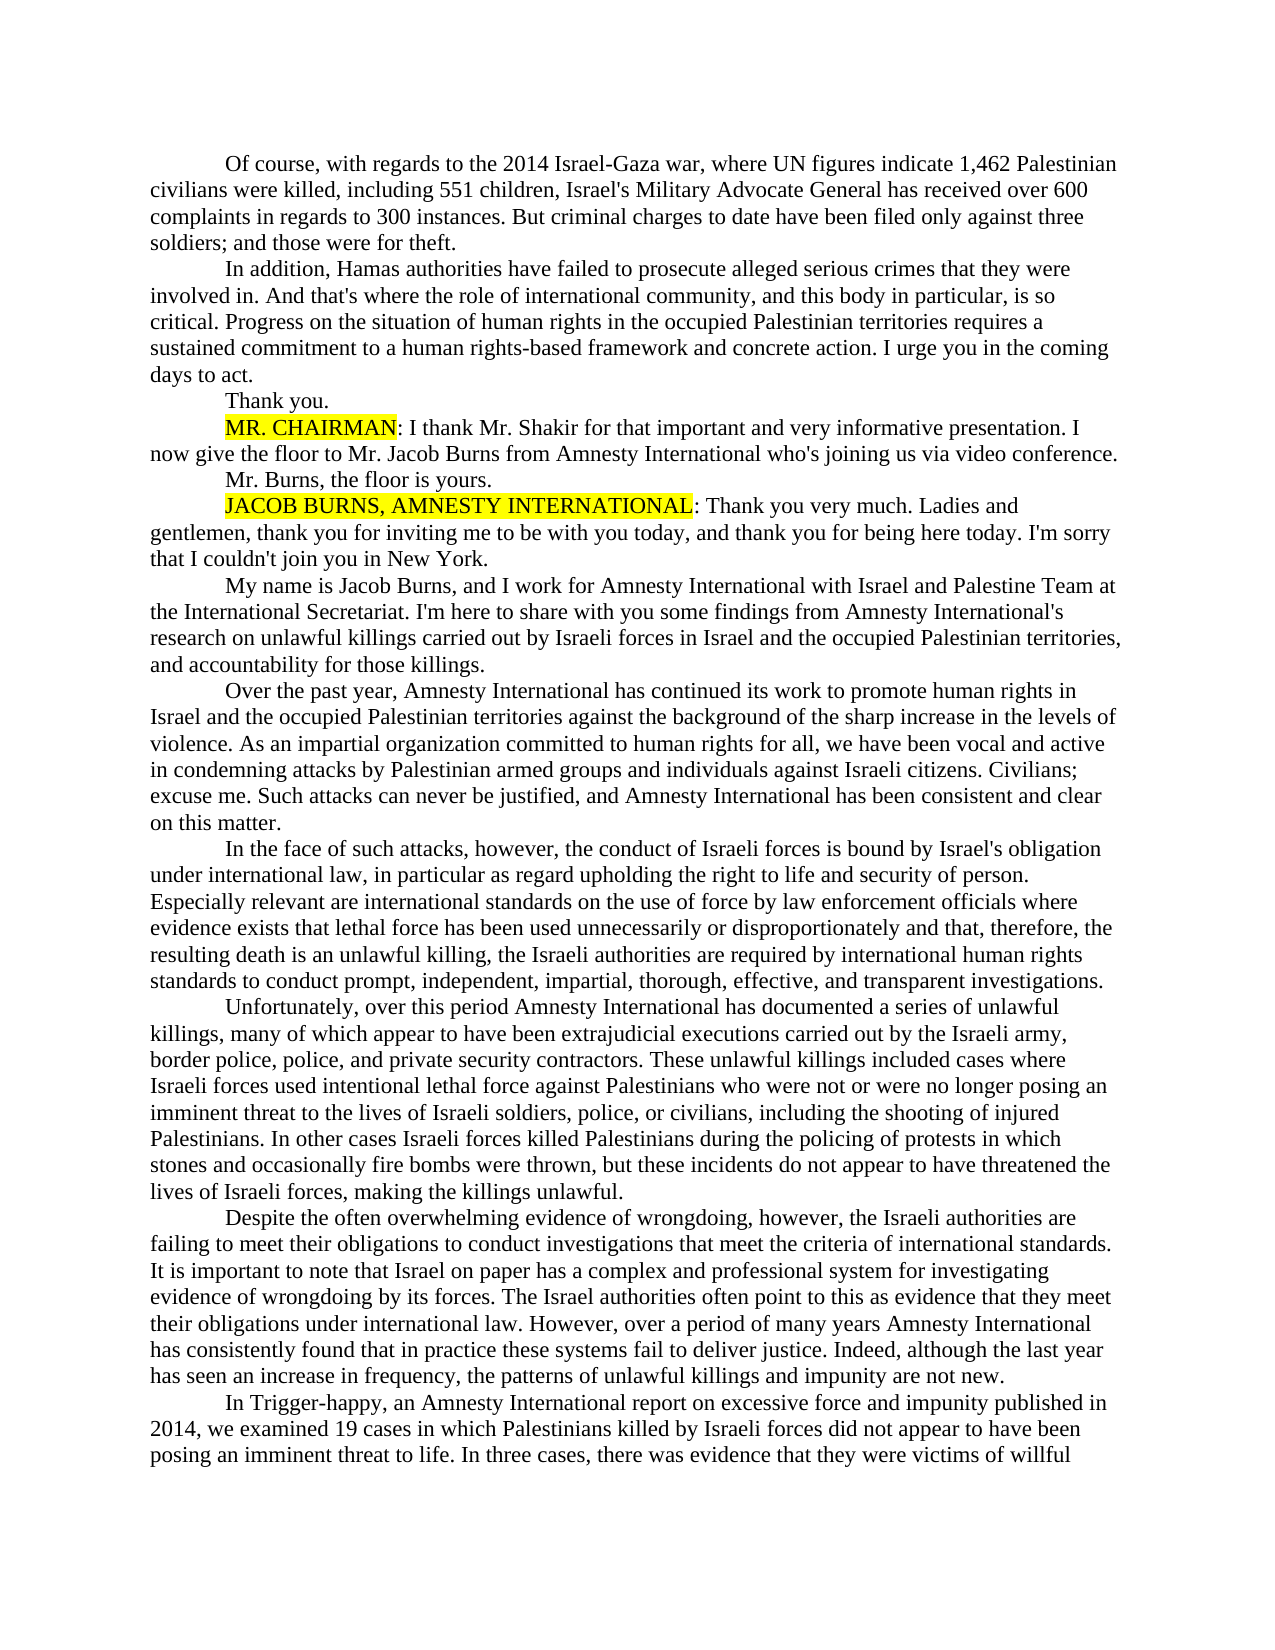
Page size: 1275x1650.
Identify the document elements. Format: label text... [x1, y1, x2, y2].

text My name is Jacob Burns, and I work for Amnesty International with Israel and Palestine Team at the International Secretariat. I'm here to share with you some findings from Amnesty International's research on unlawful killings carried out by Israeli forces in Israel and the occupied Palestinian territories, and accountability for those killings. [150, 572, 1125, 677]
text Jacob Burns, amnesty international: Thank you very much. Ladies and gentlemen, thank you for inviting me to be with you today, and thank you for being here today. I'm sorry that I couldn't join you in New York. [150, 493, 1125, 572]
text Over the past year, Amnesty International has continued its work to promote human rights in Israel and the occupied Palestinian territories against the background of the sharp increase in the levels of violence. As an impartial organization committed to human rights for all, we have been vocal and active in condemning attacks by Palestinian armed groups and individuals against Israeli citizens. Civilians; excuse me. Such attacks can never be justified, and Amnesty International has been consistent and clear on this matter. [150, 677, 1125, 835]
text In addition, Hamas authorities have failed to prosecute alleged serious crimes that they were involved in. And that's where the role of international community, and this body in particular, is so critical. Progress on the situation of human rights in the occupied Palestinian territories requires a sustained commitment to a human rights-based framework and concrete action. I urge you in the coming days to act. [150, 255, 1125, 387]
text In the face of such attacks, however, the conduct of Israeli forces is bound by Israel's obligation under international law, in particular as regard upholding the right to life and security of person. Especially relevant are international standards on the use of force by law enforcement officials where evidence exists that lethal force has been used unnecessarily or disproportionately and that, therefore, the resulting death is an unlawful killing, the Israeli authorities are required by international human rights standards to conduct prompt, independent, impartial, thorough, effective, and transparent investigations. [150, 835, 1125, 993]
text Of course, with regards to the 2014 Israel-Gaza war, where UN figures indicate 1,462 Palestinian civilians were killed, including 551 children, Israel's Military Advocate General has received over 600 complaints in regards to 300 instances. But criminal charges to date have been filed only against three soldiers; and those were for theft. [150, 150, 1125, 255]
text Thank you. [150, 387, 1125, 413]
text Despite the often overwhelming evidence of wrongdoing, however, the Israeli authorities are failing to meet their obligations to conduct investigations that meet the criteria of international standards. It is important to note that Israel on paper has a complex and professional system for investigating evidence of wrongdoing by its forces. The Israel authorities often point to this as evidence that they meet their obligations under international law. However, over a period of many years Amnesty International has consistently found that in practice these systems fail to deliver justice. Indeed, although the last year has seen an increase in frequency, the patterns of unlawful killings and impunity are not new. [150, 1204, 1125, 1389]
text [150, 1389, 1125, 1468]
text Unfortunately, over this period Amnesty International has documented a series of unlawful killings, many of which appear to have been extrajudicial executions carried out by the Israeli army, border police, police, and private security contractors. These unlawful killings included cases where Israeli forces used intentional lethal force against Palestinians who were not or were no longer posing an imminent threat to the lives of Israeli soldiers, police, or civilians, including the shooting of injured Palestinians. In other cases Israeli forces killed Palestinians during the policing of protests in which stones and occasionally fire bombs were thrown, but these incidents do not appear to have threatened the lives of Israeli forces, making the killings unlawful. [150, 993, 1125, 1204]
text Mr. Chairman: I thank Mr. Shakir for that important and very informative presentation. I now give the floor to Mr. Jacob Burns from Amnesty International who's joining us via video conference. [150, 413, 1125, 466]
text Mr. Burns, the floor is yours. [150, 466, 1125, 493]
